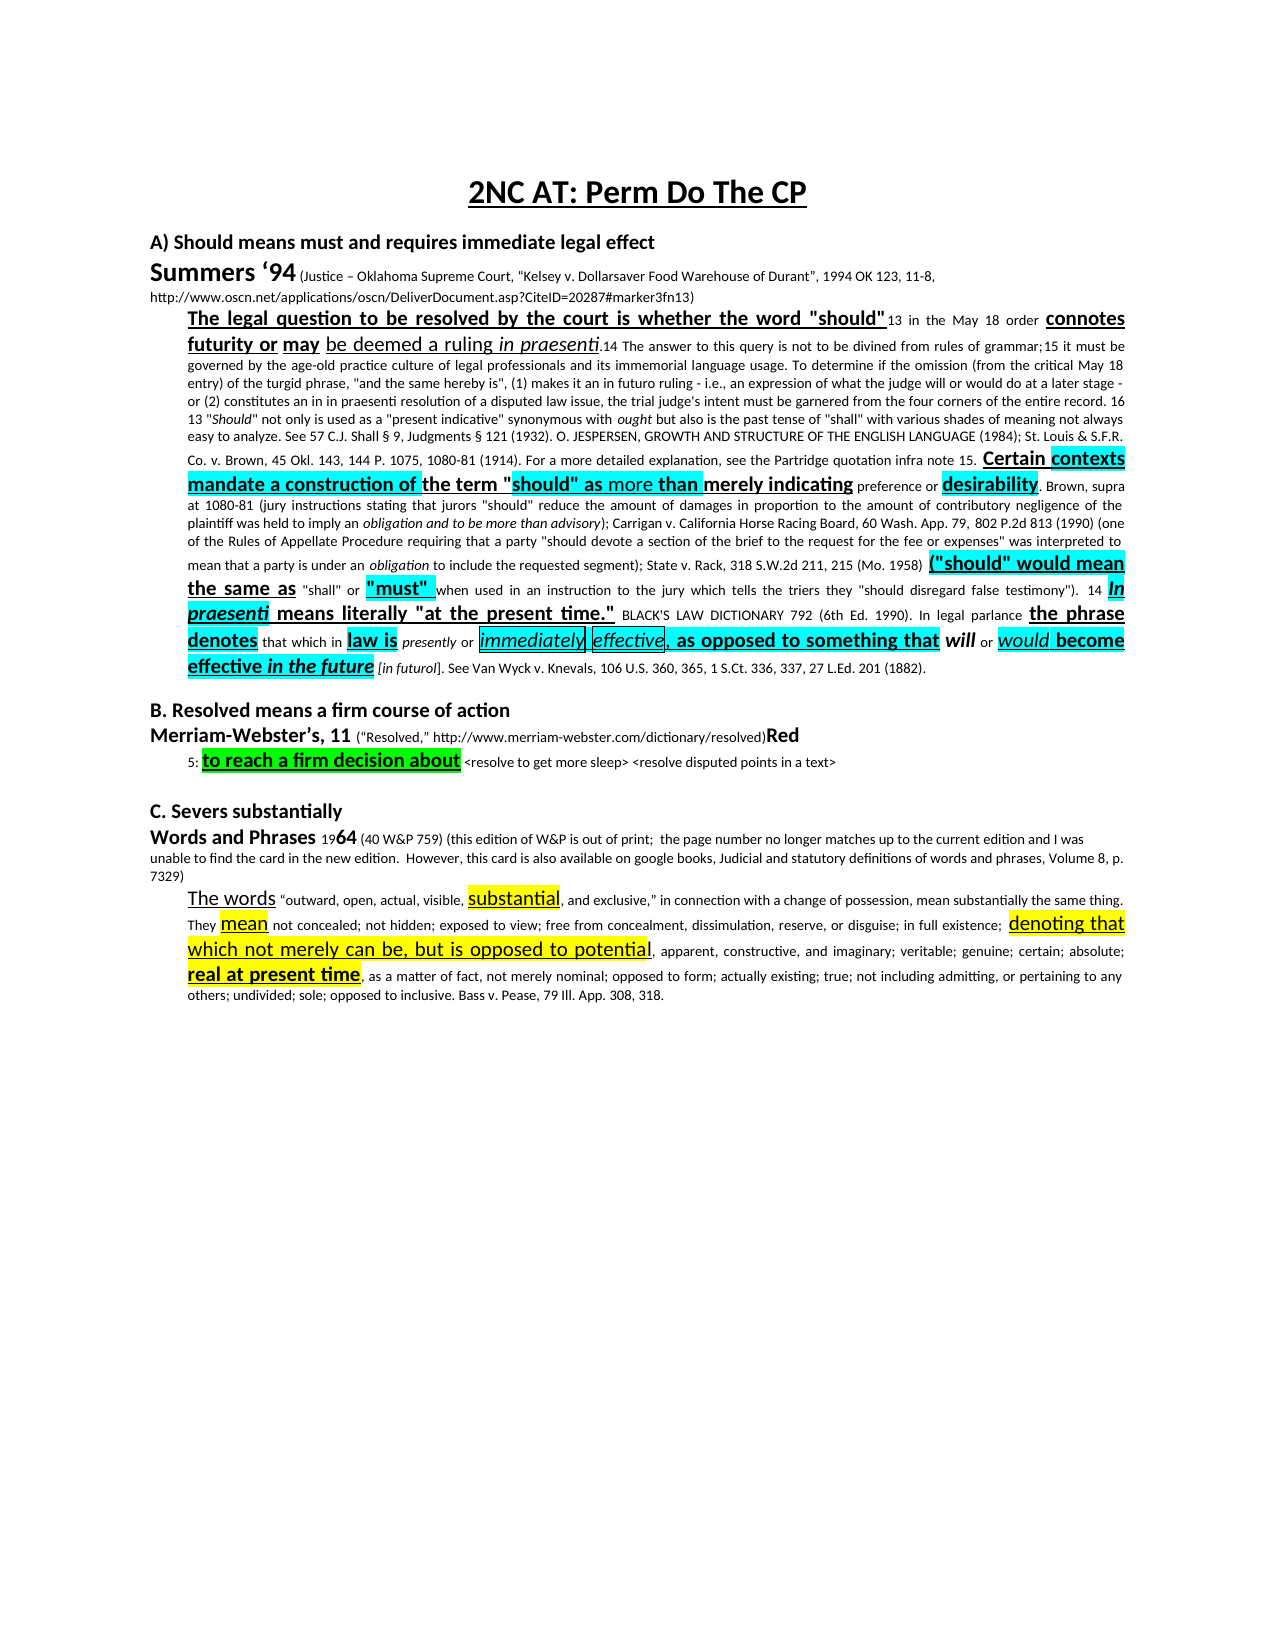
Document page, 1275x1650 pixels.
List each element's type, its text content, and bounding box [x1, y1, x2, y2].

text The words “outward, open, actual, visible, substantial, and exclusive,” in connection with a change of possession, mean substantially the same thing. They mean not concealed; not hidden; exposed to view; free from concealment, dissimulation, reserve, or disguise; in full existence; denoting that which not merely can be, but is opposed to potential, apparent, constructive, and imaginary; veritable; genuine; certain; absolute; real at present time, as a matter of fact, not merely nominal; opposed to form; actually existing; true; not including admitting, or pertaining to any others; undivided; sole; opposed to inclusive. Bass v. Pease, 79 Ill. App. 308, 318. [187, 885, 1125, 1004]
text C. Severs substantially [150, 798, 1125, 824]
text Merriam-Webster’s, 11 (“Resolved,” http://www.merriam-webster.com/dictionary/resolved)Red [150, 722, 1125, 748]
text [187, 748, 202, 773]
text The legal question to be resolved by the court is whether the word "should"13 in the May 18 order connotes futurity or may be deemed a ruling in praesenti.14 The answer to this query is not to be divined from rules of grammar;15 it must be governed by the age-old practice culture of legal professionals and its immemorial language usage. To determine if the omission (from the critical May 18 entry) of the turgid phrase, "and the same hereby is", (1) makes it an in futuro ruling - i.e., an expression of what the judge will or would do at a later stage - or (2) constitutes an in in praesenti resolution of a disputed law issue, the trial judge's intent must be garnered from the four corners of the entire record.16 13 "Should" not only is used as a "present indicative" synonymous with ought but also is the past tense of "shall" with various shades of meaning not always easy to analyze. See 57 C.J. Shall § 9, Judgments § 121 (1932). O. JESPERSEN, GROWTH AND STRUCTURE OF THE ENGLISH LANGUAGE (1984); St. Louis & S.F.R. Co. v. Brown, 45 Okl. 143, 144 P. 1075, 1080-81 (1914). For a more detailed explanation, see the Partridge quotation infra note 15. Certain contexts mandate a construction of the term "should" as more than merely indicating preference or desirability. Brown, supra at 1080-81 (jury instructions stating that jurors "should" reduce the amount of damages in proportion to the amount of contributory negligence of the plaintiff was held to imply an obligation and to be more than advisory); Carrigan v. California Horse Racing Board, 60 Wash. App. 79, 802 P.2d 813 (1990) (one of the Rules of Appellate Procedure requiring that a party "should devote a section of the brief to the request for the fee or expenses" was interpreted to mean that a party is under an obligation to include the requested segment); State v. Rack, 318 S.W.2d 211, 215 (Mo. 1958) ("should" would mean the same as "shall" or "must" when used in an instruction to the jury which tells the triers they "should disregard false testimony"). 14 In praesenti means literally "at the present time." BLACK'S LAW DICTIONARY 792 (6th Ed. 1990). In legal parlance the phrase denotes that which in law is presently or immediately effective, as opposed to something that will or would become effective in the future [in futurol]. See Van Wyck v. Knevals, 106 U.S. 360, 365, 1 S.Ct. 336, 337, 27 L.Ed. 201 (1882). [187, 306, 1125, 679]
text Summers ‘94 (Justice – Oklahoma Supreme Court, “Kelsey v. Dollarsaver Food Warehouse of Durant”, 1994 OK 123, 11-8, http://www.oscn.net/applications/oscn/DeliverDocument.asp?CiteID=20287#marker3fn13) [150, 255, 1125, 306]
text A) Should means must and requires immediate legal effect [150, 229, 1125, 255]
text Words and Phrases 1964 (40 W&P 759) (this edition of W&P is out of print; the page number no longer matches up to the current edition and I was unable to find the card in the new edition. However, this card is also available on google books, Judicial and statutory definitions of words and phrases, Volume 8, p. 7329) [150, 824, 1125, 885]
text 5: to reach a firm decision about <resolve to get more sleep> <resolve disputed points in a text> [461, 748, 1125, 773]
text B. Resolved means a firm course of action [150, 697, 1125, 722]
subtitle 2NC AT: Perm Do The CP [150, 171, 1125, 212]
